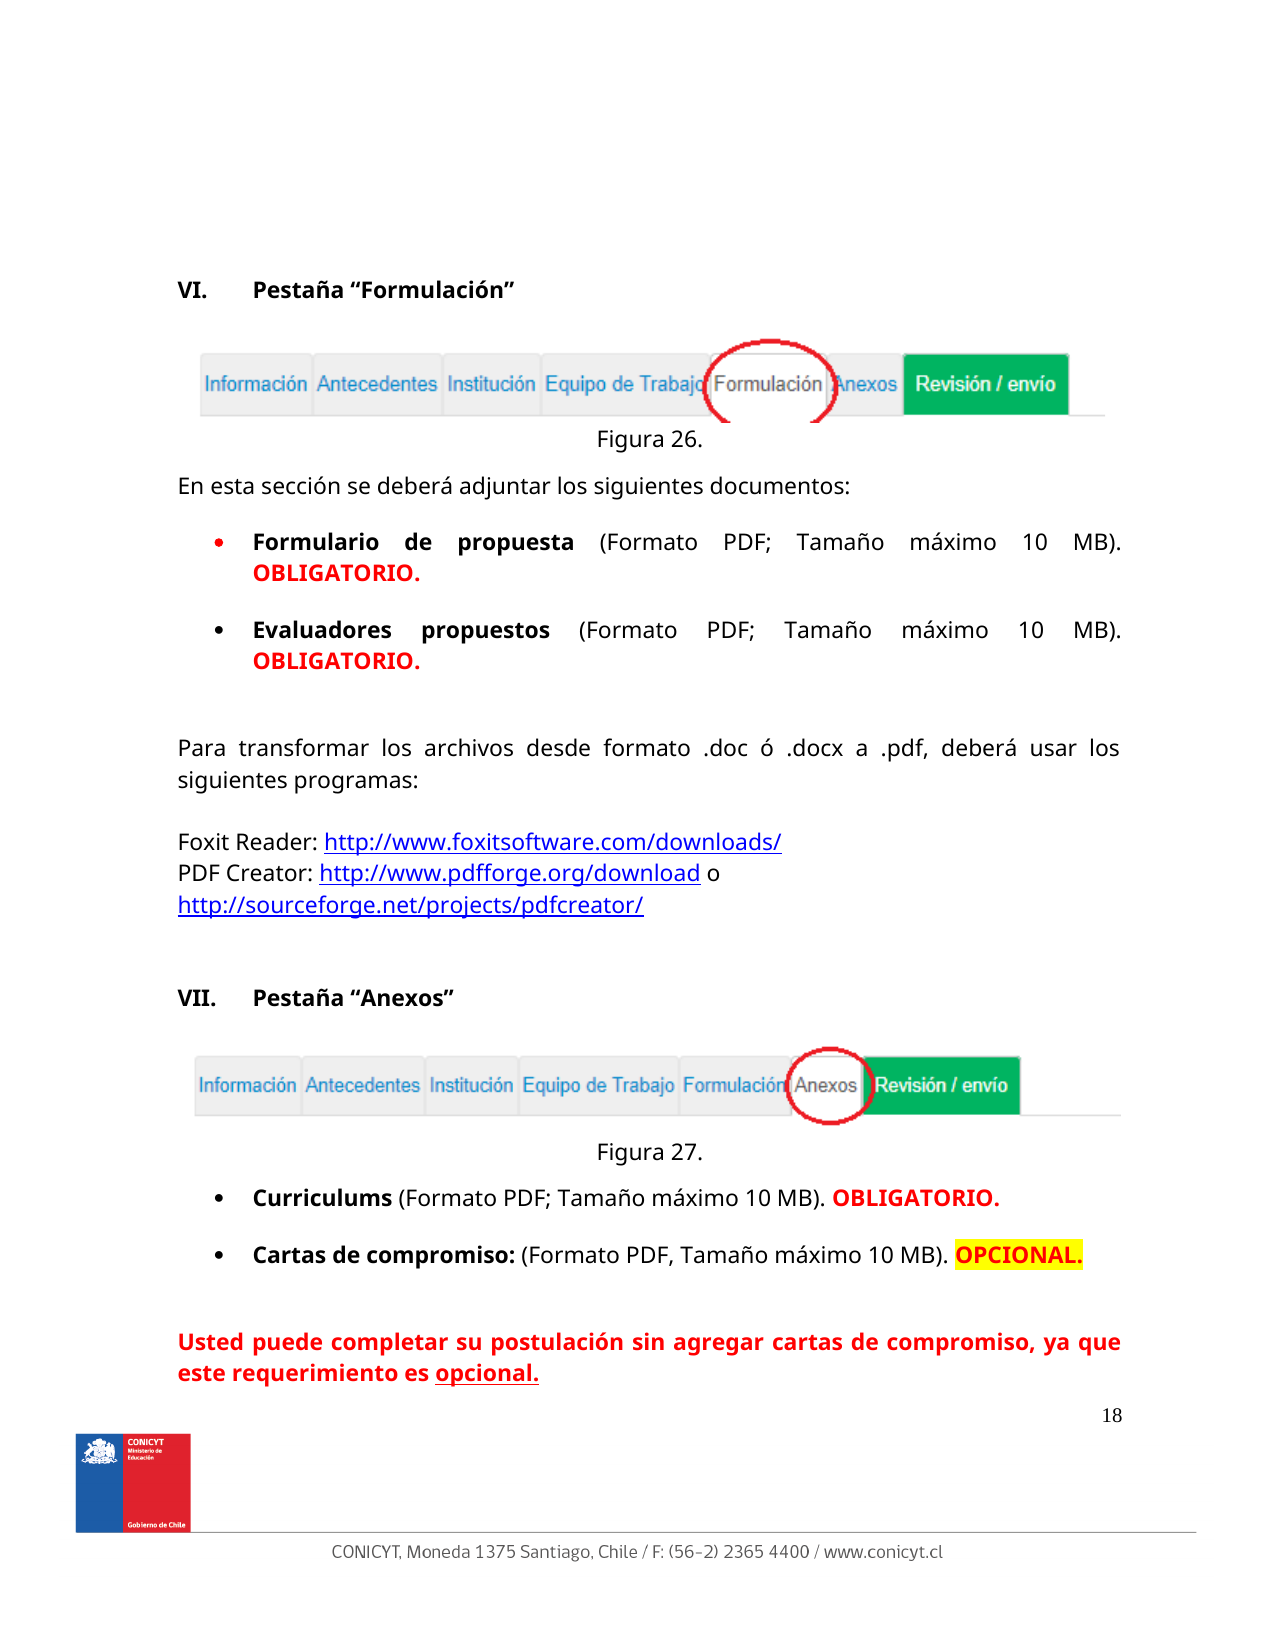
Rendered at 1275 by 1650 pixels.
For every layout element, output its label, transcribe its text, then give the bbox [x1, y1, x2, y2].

text Figura 27. [177, 1135, 1122, 1167]
picture [177, 337, 1106, 423]
text Figura 26. [177, 423, 1122, 454]
picture [59, 1427, 1214, 1577]
subtitle Formulario de propuesta (Formato PDF; Tamaño máximo 10 MB). OBLIGATORIO. [215, 526, 1122, 588]
text PDF Creator: http://www.pdfforge.org/download o http://sourceforge.net/projects/pdfcreator/ [177, 857, 1122, 920]
picture [177, 1044, 1121, 1136]
subtitle Evaluadores propuestos (Formato PDF; Tamaño máximo 10 MB). OBLIGATORIO. [215, 613, 1122, 676]
text Foxit Reader: http://www.foxitsoftware.com/downloads/ [177, 826, 1122, 857]
subtitle Curriculums (Formato PDF; Tamaño máximo 10 MB). OBLIGATORIO. [215, 1182, 1122, 1213]
subtitle En esta sección se deberá adjuntar los siguientes documentos: [177, 470, 1122, 501]
text Para transformar los archivos desde formato .doc ó .docx a .pdf, deberá usar los siguientes programas: [177, 732, 1122, 795]
subtitle Pestaña “Formulación” [177, 274, 1122, 306]
subtitle Cartas de compromiso: (Formato PDF, Tamaño máximo 10 MB). OPCIONAL. [215, 1238, 1122, 1270]
text Usted puede completar su postulación sin agregar cartas de compromiso, ya que este requerimiento es opcional. [177, 1326, 1122, 1388]
list Pestaña “Anexos” [177, 982, 1122, 1013]
